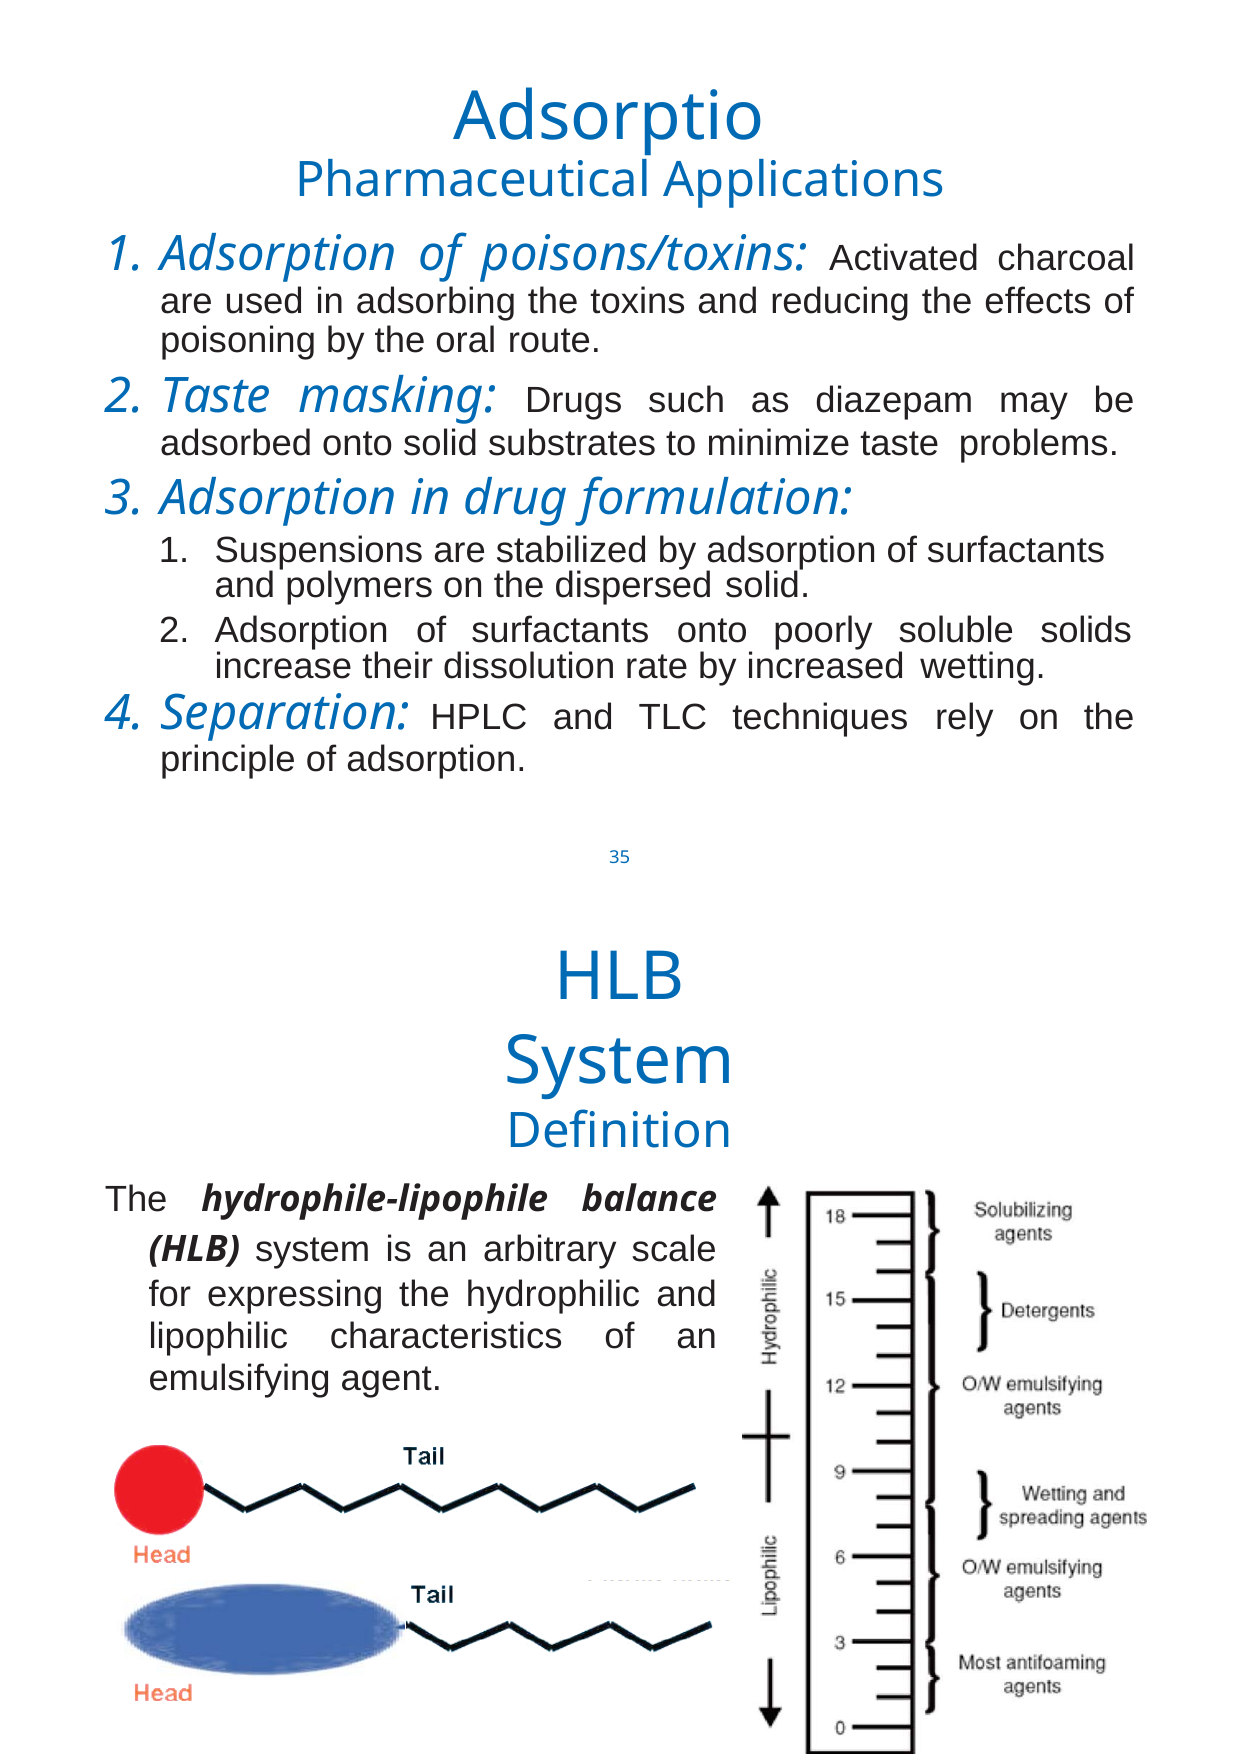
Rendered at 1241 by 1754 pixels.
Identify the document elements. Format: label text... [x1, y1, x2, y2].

text 35 [442, 844, 797, 869]
picture [106, 1578, 730, 1701]
subtitle HLB System [442, 932, 797, 1100]
subtitle Pharmaceutical Applications [81, 144, 1159, 211]
subtitle Definition [442, 1100, 797, 1159]
text The hydrophile-lipophile balance (HLB) system is an arbitrary scale for expressing the hydrophilic and lipophilic characteristics of an emulsifying agent. [104, 1173, 717, 1398]
list Suspensions are stabilized by adsorption of surfactants and polymers on the dispersed solid. [159, 534, 1135, 605]
subtitle Adsorption in drug formulation: [104, 463, 1159, 528]
picture [114, 1443, 702, 1563]
picture [742, 1184, 1147, 1754]
text principle of adsorption. [160, 740, 1159, 780]
list Adsorption of poisons/toxins: Activated charcoal are used in adsorbing the toxins and reducing the effects of poisoning by the oral route. [104, 221, 1135, 361]
list Taste masking: Drugs such as diazepam may be adsorbed onto solid substrates to minimize taste problems. [104, 364, 1135, 463]
list Separation: HPLC and TLC techniques rely on the [104, 686, 1159, 740]
list Adsorption of surfactants onto poorly soluble solids increase their dissolution rate by increased wetting. [159, 614, 1135, 686]
